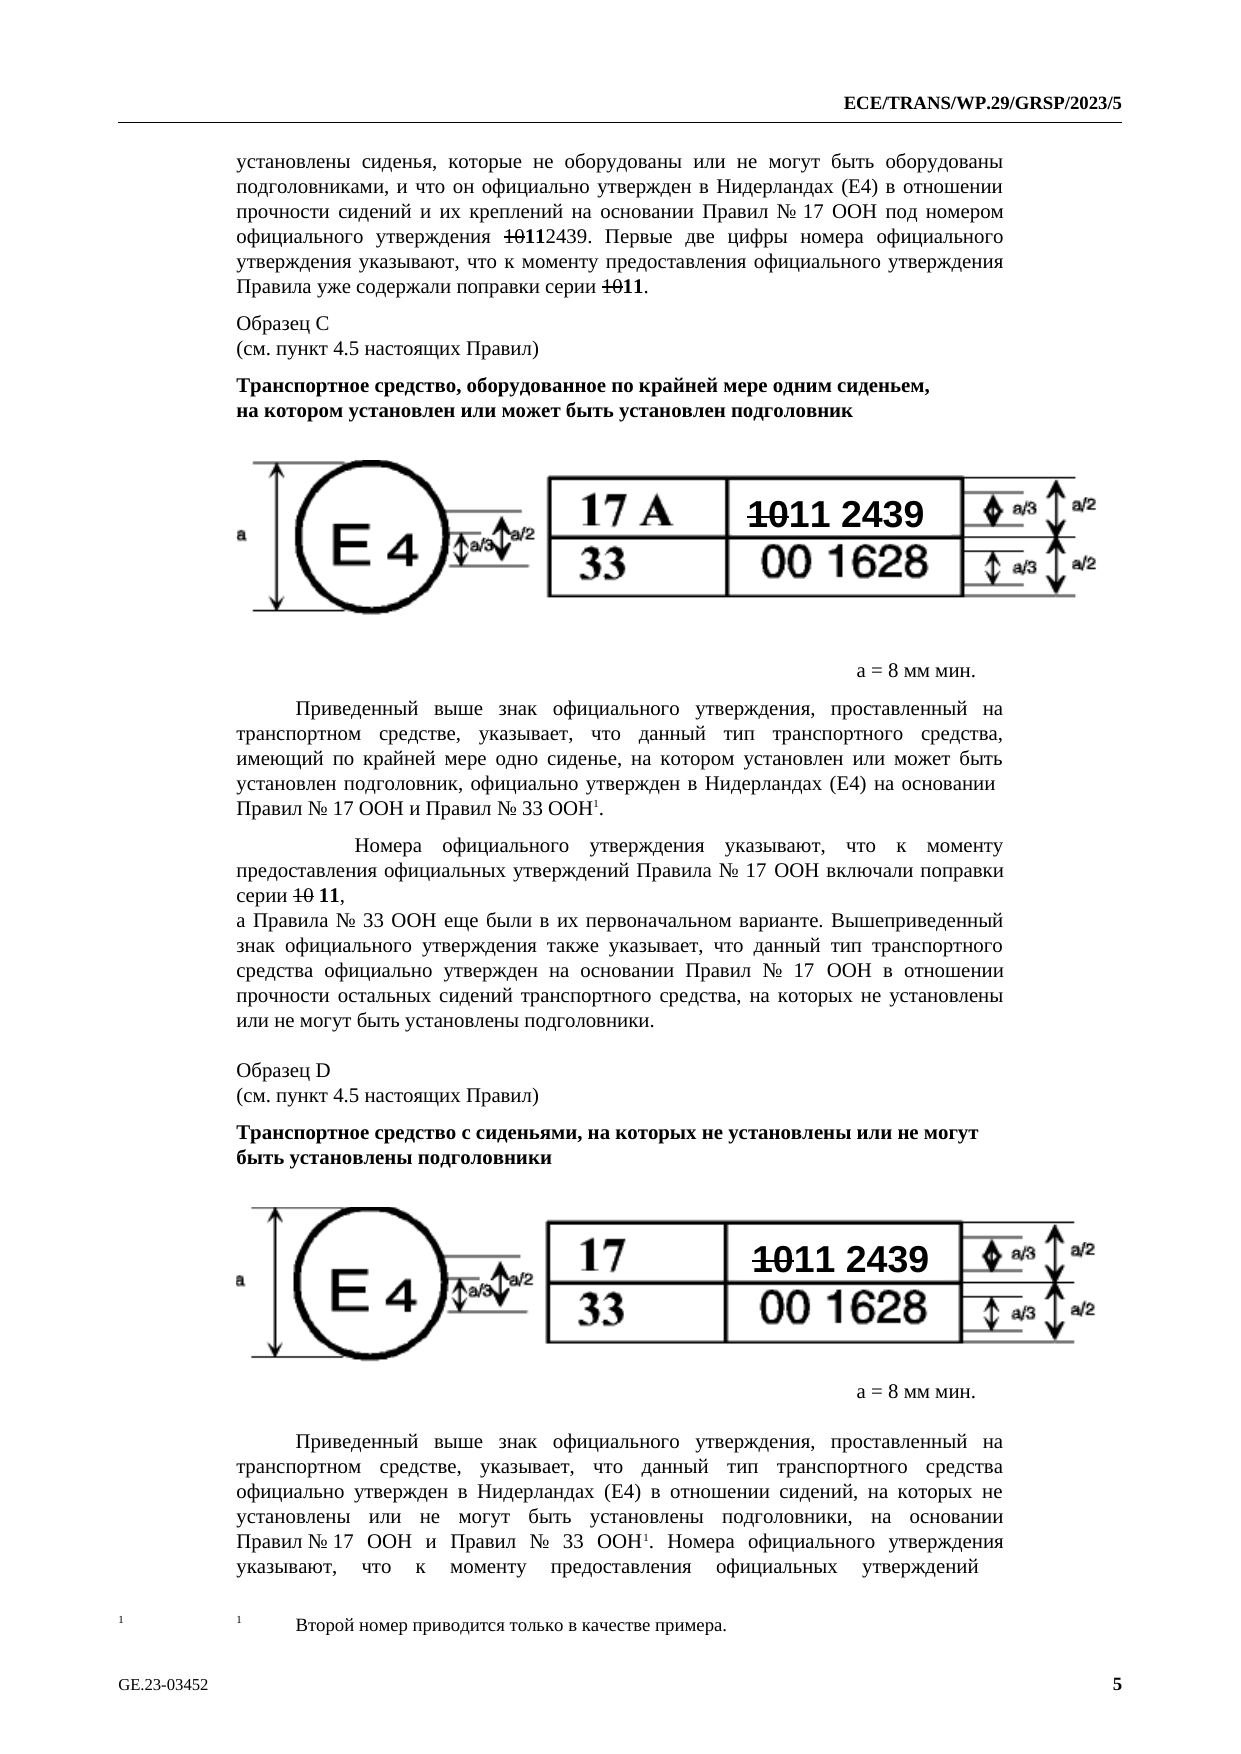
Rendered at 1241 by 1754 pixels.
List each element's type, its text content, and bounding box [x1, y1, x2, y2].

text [236, 1428, 1004, 1578]
text Приведенный выше знак официального утверждения, проставленный на транспортном средстве, указывает, что данный тип транспортного средства, имеющий по крайней мере одно сиденье, на котором установлен или может быть установлен подголовник, официально утвержден в Нидерландах (Е4) на основании Правил № 17 ООН и Правил № 33 ООН1. [236, 694, 1004, 819]
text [236, 148, 1004, 298]
picture [236, 1207, 1112, 1366]
text Транспортное средство с сиденьями, на которых не установлены или не могут быть установлены подголовники [118, 1119, 1004, 1169]
text Номера официального утверждения указывают, что к моменту предоставления официальных утверждений Правила № 17 ООН включали поправки серии 10 11, а Правила № 33 ООН еще были в их первоначальном варианте. Вышеприведенный знак официального утверждения также указывает, что данный тип транспортного средства официально утвержден на основании Правил № 17 ООН в отношении прочности остальных сидений транспортного средства, на которых не установлены или не могут быть установлены подголовники. [236, 832, 1004, 1032]
text Образец D (см. пункт 4.5 настоящих Правил) [236, 1057, 1004, 1107]
text a = 8 мм мин. [236, 1378, 1122, 1403]
text Транспортное средство, оборудованное по крайней мере одним сиденьем, на котором установлен или может быть установлен подголовник [118, 373, 1004, 423]
picture [236, 460, 1120, 632]
text a = 8 мм мин. [236, 657, 1122, 682]
text Образец С (см. пункт 4.5 настоящих Правил) [236, 310, 1004, 360]
